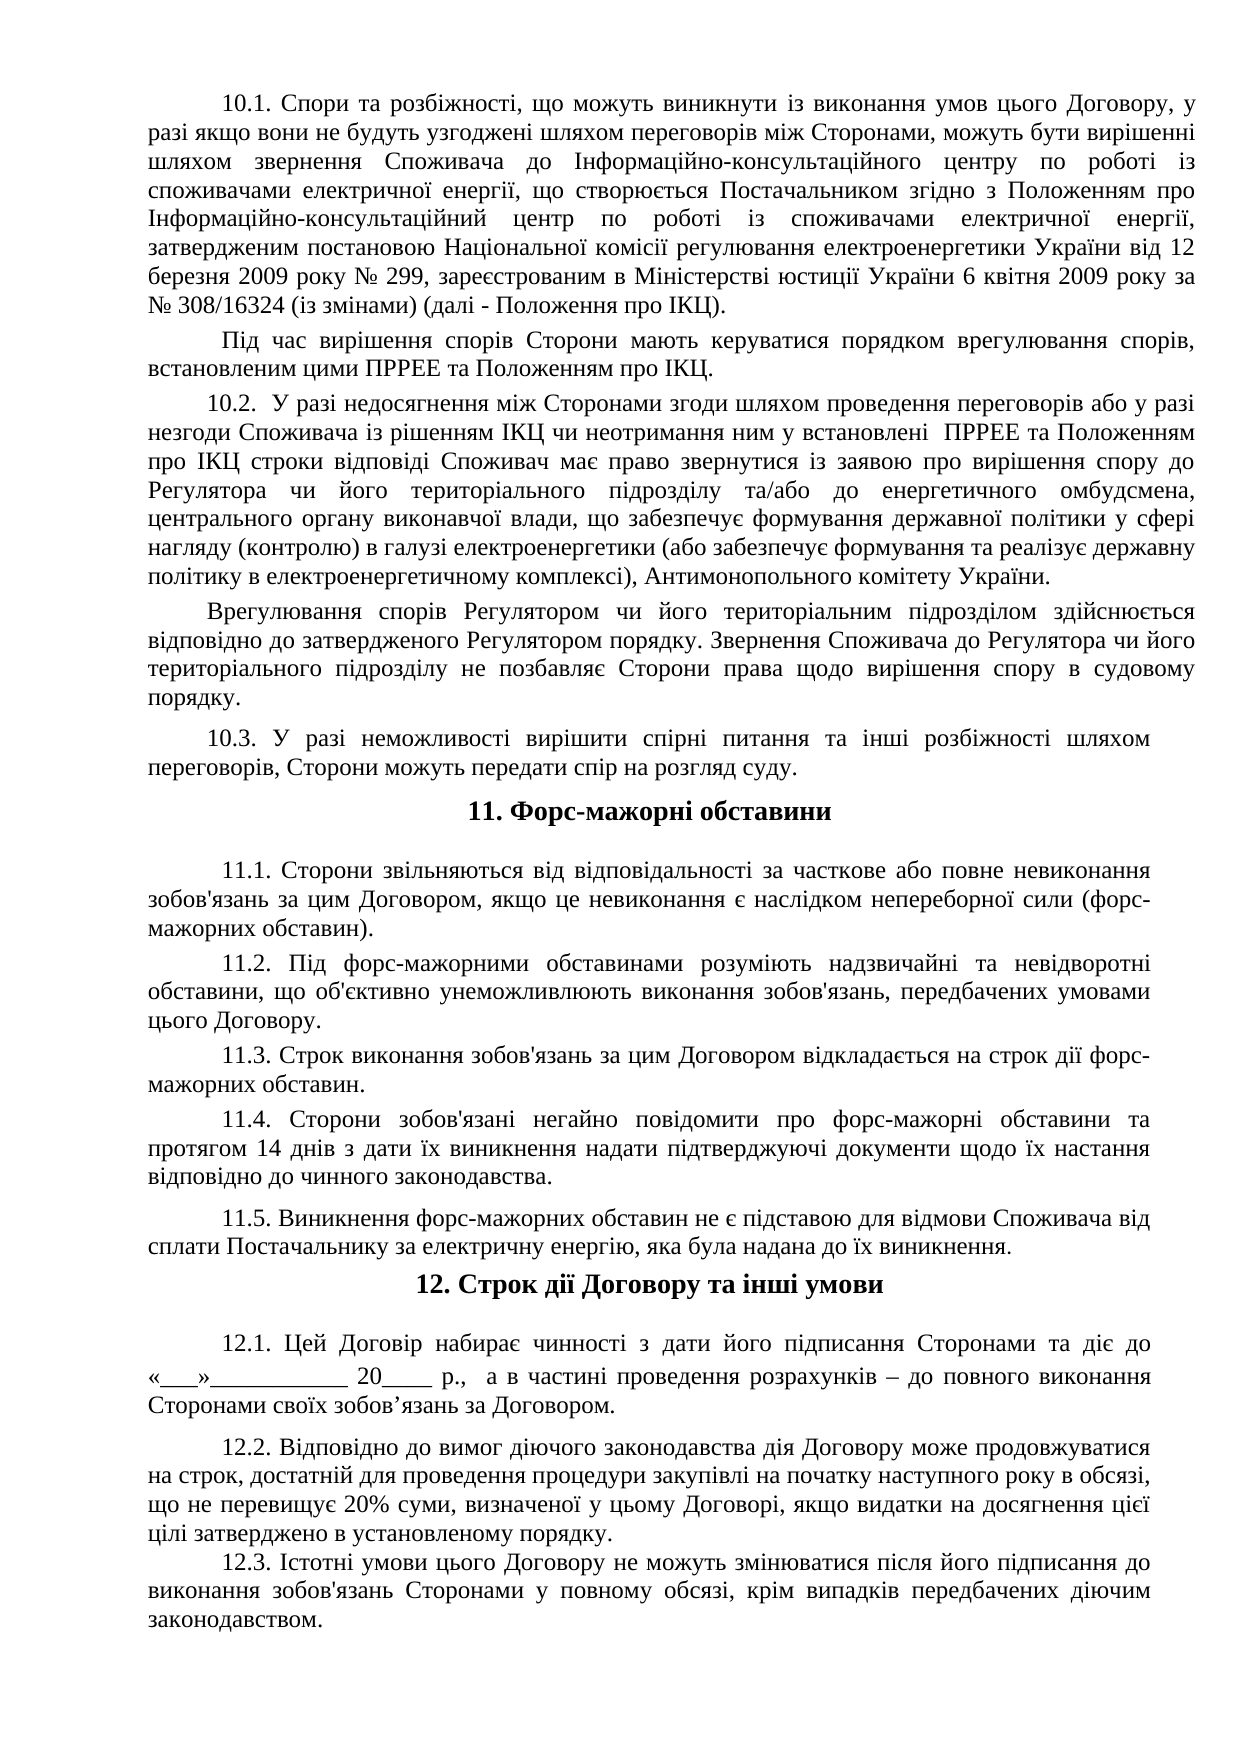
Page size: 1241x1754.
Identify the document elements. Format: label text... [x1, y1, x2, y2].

text 10.1. Спори та розбіжності, що можуть виникнути із виконання умов цього Договору, у разі якщо вони не будуть узгоджені шляхом переговорів між Сторонами, можуть бути вирішенні шляхом звернення Споживача до Інформаційно-консультаційного центру по роботі із споживачами електричної енергії, що створюється Постачальником згідно з Положенням про Інформаційно-консультаційний центр по роботі із споживачами електричної енергії, затвердженим постановою Національної комісії регулювання електроенергетики України від 12 березня 2009 року № 299, зареєстрованим в Міністерстві юстиції України 6 квітня 2009 року за № 308/16324 (із змінами) (далі - Положення про ІКЦ). [148, 88, 1196, 318]
text 11.1. Сторони звільняються від відповідальності за часткове або повне невиконання зобов'язань за цим Договором, якщо це невиконання є наслідком непереборної сили (форс-мажорних обставин). [148, 855, 1152, 941]
text 12.1. Цей Договір набирає чинності з дати його підписання Сторонами та діє до «___»___________ 20____ р., а в частині проведення розрахунків – до повного виконання Сторонами своїх зобов’язань за Договором. [148, 1328, 1152, 1419]
text 12. Строк дії Договору та інші умови [148, 1267, 1152, 1299]
text 10.3. У разі неможливості вирішити спірні питання та інші розбіжності шляхом переговорів, Сторони можуть передати спір на розгляд суду. [148, 723, 1152, 781]
text 11.2. Під форс-мажорними обставинами розуміють надзвичайні та невідворотні обставини, що об'єктивно унеможливлюють виконання зобов'язань, передбачених умовами цього Договору. [148, 948, 1152, 1034]
text 11. Форс-мажорні обставини [148, 793, 1152, 826]
text 11.5. Виникнення форс-мажорних обставин не є підставою для відмови Споживача від сплати Постачальнику за електричну енергію, яка була надана до їх виникнення. [148, 1203, 1152, 1260]
text 12.2. Відповідно до вимог діючого законодавства дія Договору може продовжуватися на строк, достатній для проведення процедури закупівлі на початку наступного року в обсязі, що не перевищує 20% суми, визначеної у цьому Договорі, якщо видатки на досягнення цієї цілі затверджено в установленому порядку. [148, 1432, 1152, 1547]
text 11.3. Строк виконання зобов'язань за цим Договором відкладається на строк дії форс-мажорних обставин. [148, 1040, 1152, 1098]
text 11.4. Сторони зобов'язані негайно повідомити про форс-мажорні обставини та протягом 14 днів з дати їх виникнення надати підтверджуючі документи щодо їх настання відповідно до чинного законодавства. [148, 1104, 1152, 1190]
text Під час вирішення спорів Сторони мають керуватися порядком врегулювання спорів, встановленим цими ПРРЕЕ та Положенням про ІКЦ. [148, 325, 1196, 382]
text 10.2. У разі недосягнення між Сторонами згоди шляхом проведення переговорів або у разі незгоди Споживача із рішенням ІКЦ чи неотримання ним у встановлені ПРРЕЕ та Положенням про ІКЦ строки відповіді Споживач має право звернутися із заявою про вирішення спору до Регулятора чи його територіального підрозділу та/або до енергетичного омбудсмена, центрального органу виконавчої влади, що забезпечує формування державної політики у сфері нагляду (контролю) в галузі електроенергетики (або забезпечує формування та реалізує державну політику в електроенергетичному комплексі), Антимонопольного комітету України. [148, 388, 1196, 590]
text Врегулювання спорів Регулятором чи його територіальним підрозділом здійснюється відповідно до затвердженого Регулятором порядку. Звернення Споживача до Регулятора чи його територіального підрозділу не позбавляє Сторони права щодо вирішення спору в судовому порядку. [148, 596, 1196, 711]
text 12.3. Істотні умови цього Договору не можуть змінюватися після його підписання до виконання зобов'язань Сторонами у повному обсязі, крім випадків передбачених діючим законодавством. [148, 1547, 1152, 1633]
